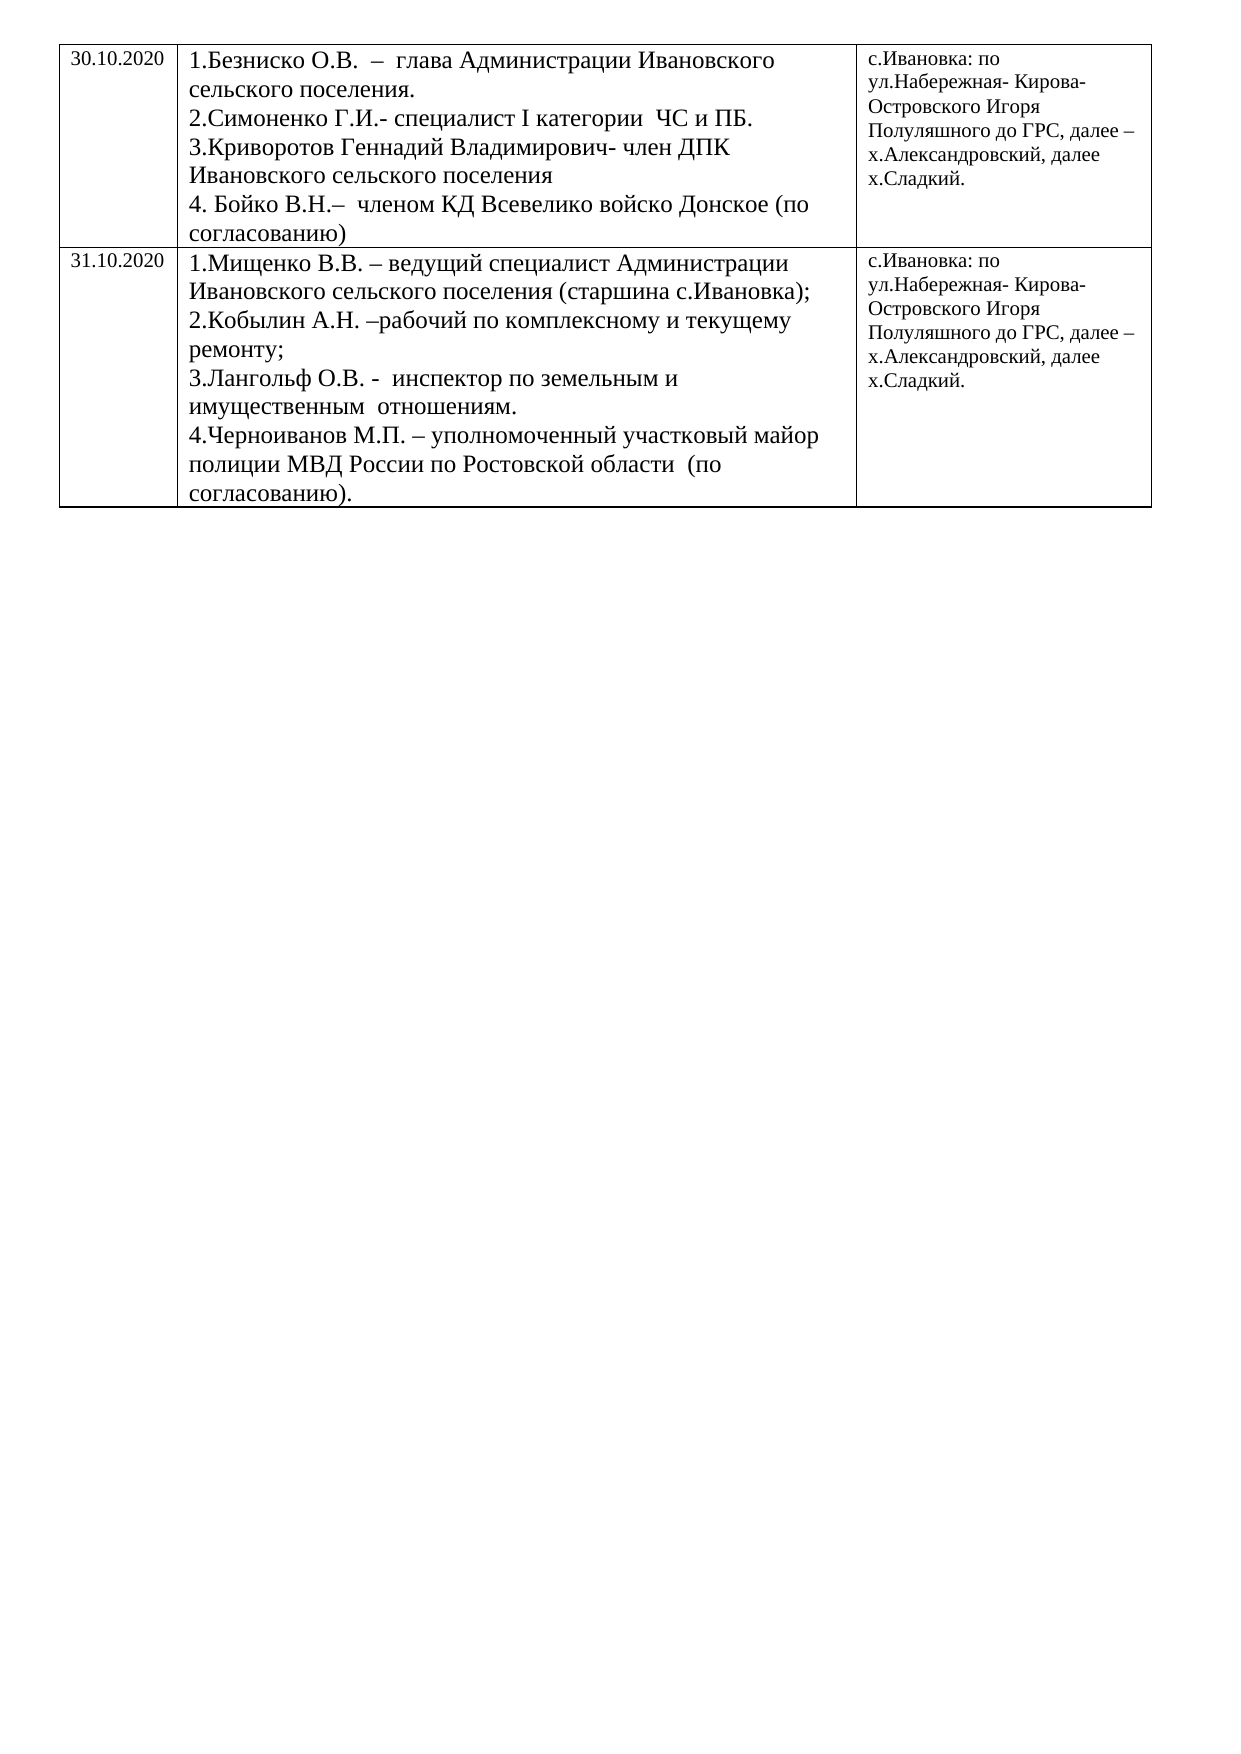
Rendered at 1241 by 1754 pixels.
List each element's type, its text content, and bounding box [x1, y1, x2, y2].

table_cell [857, 45, 1151, 247]
table_cell 31.10.2020 [60, 248, 177, 506]
table_cell 30.10.2020 [60, 45, 177, 247]
table_cell с.Ивановка: по ул.Набережная- Кирова- Островского Игоря Полуляшного до ГРС, далее –х.Александровский, далее х.Сладкий. [857, 248, 1151, 506]
